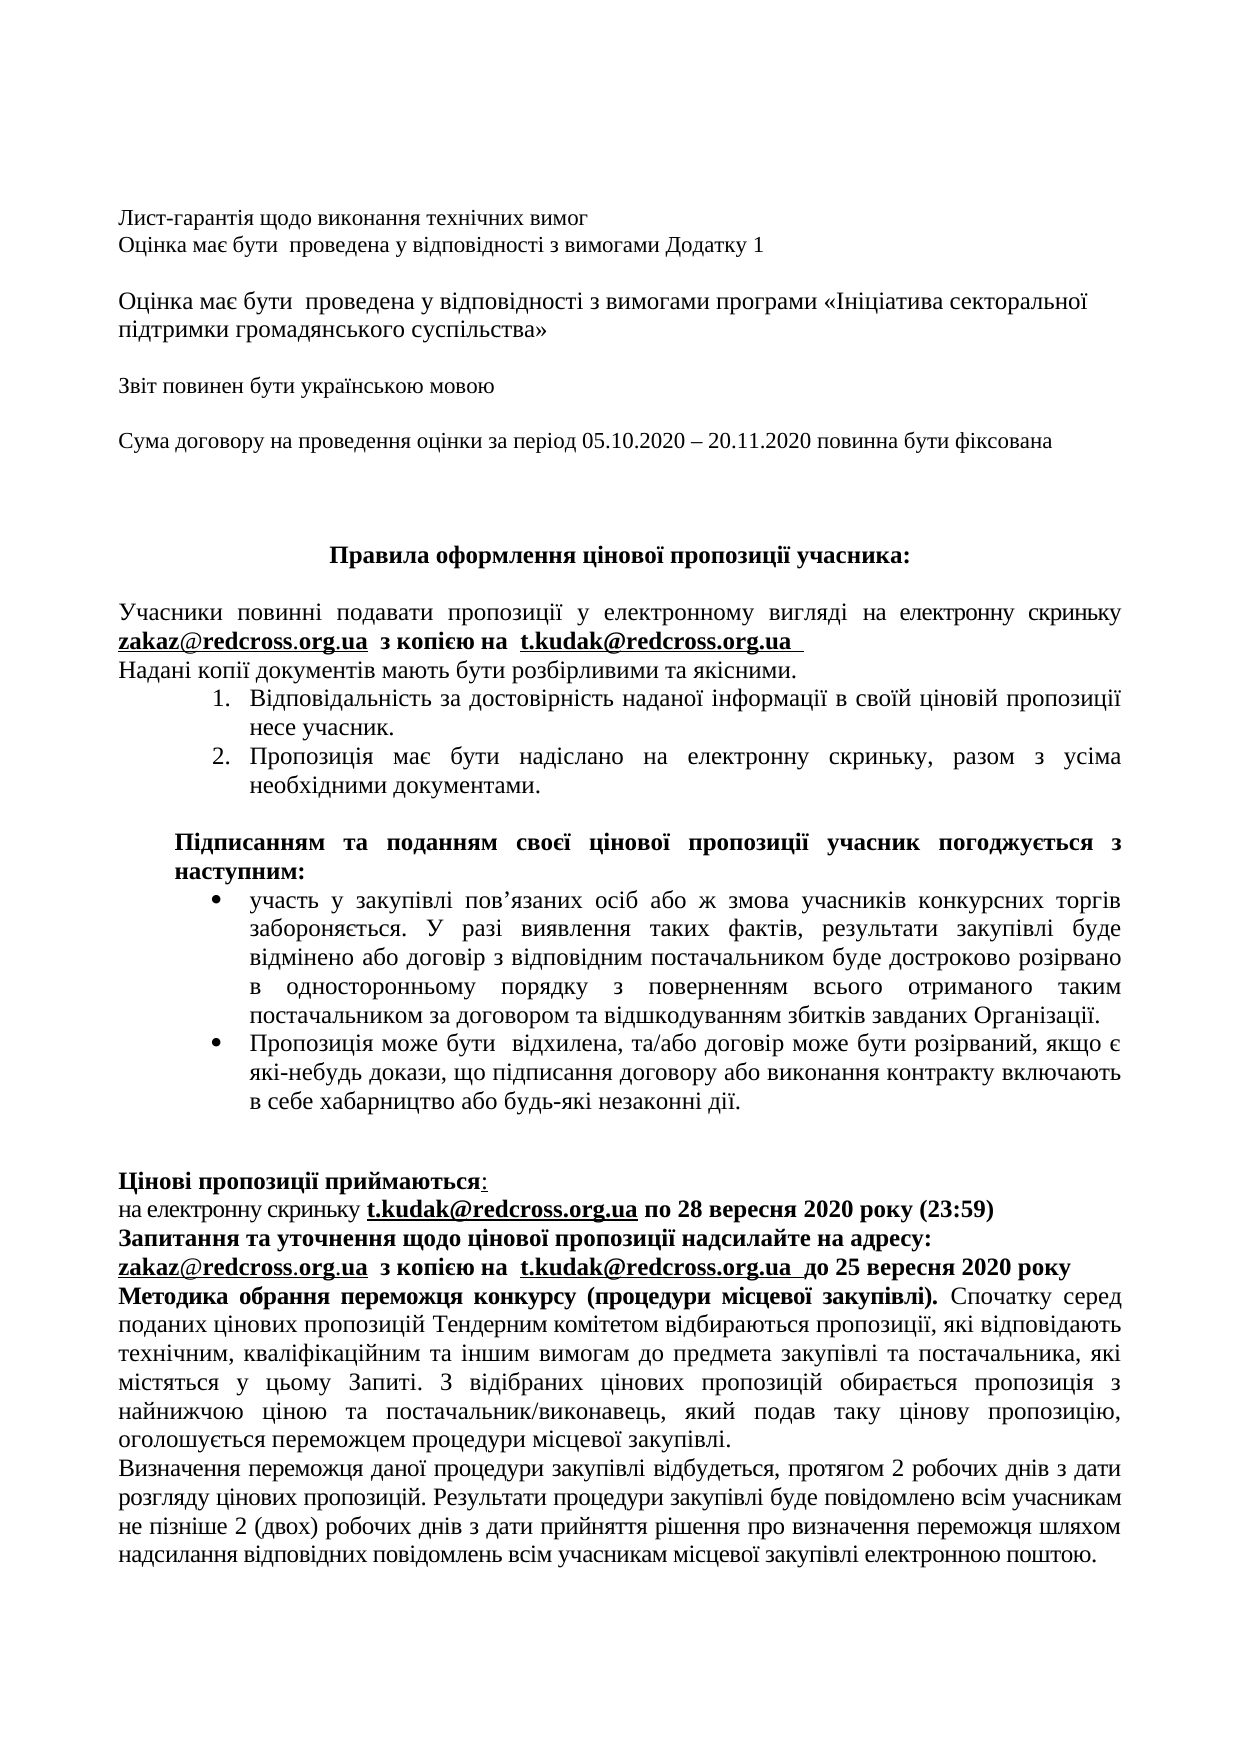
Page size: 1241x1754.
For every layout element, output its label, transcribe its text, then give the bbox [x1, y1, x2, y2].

text Визначення переможця даної процедури закупівлі відбудеться, протягом 2 робочих днів з дати розгляду цінових пропозицій. Результати процедури закупівлі буде повідомлено всім учасникам не пізніше 2 (двох) робочих днів з дати прийняття рішення про визначення переможця шляхом надсилання відповідних повідомлень всім учасникам місцевої закупівлі електронною поштою. [118, 1453, 1122, 1568]
text Підписанням та поданням своєї цінової пропозиції учасник погоджується з наступним: [174, 827, 1122, 885]
text Методика обрання переможця конкурсу (процедури місцевої закупівлі). Спочатку серед поданих цінових пропозицій Тендерним комітетом відбираються пропозиції, які відповідають технічним, кваліфікаційним та іншим вимогам до предмета закупівлі та постачальника, які містяться у цьому Запиті. З відібраних цінових пропозицій обирається пропозиція з найнижчою ціною та постачальник/виконавець, який подав таку цінову пропозицію, оголошується переможцем процедури місцевої закупівлі. [118, 1281, 1122, 1453]
text на електронну скриньку t.kudak@redcross.org.ua по 28 вересня 2020 року (23:59) [118, 1194, 1122, 1223]
list Пропозиція може бути відхилена, та/або договір може бути розірваний, якщо є які-небудь докази, що підписання договору або виконання контракту включають в себе хабарництво або будь-які незаконні дії. [212, 1028, 1122, 1115]
text Запитання та уточнення щодо цінової пропозиції надсилайте на адресу: zakaz@redcross.org.ua з копією на t.kudak@redcross.org.ua до 25 вересня 2020 року [118, 1223, 1122, 1281]
text Учасники повинні подавати пропозиції у електронному вигляді на електронну скриньку zakaz@redcross.org.ua з копією на t.kudak@redcross.org.ua [118, 597, 1122, 655]
text Цінові пропозиції приймаються: [118, 1166, 1122, 1194]
list Пропозиція має бути надіслано на електронну скриньку, разом з усіма необхідними документами. [212, 741, 1122, 798]
text Надані копії документів мають бути розбірливими та якісними. [118, 655, 1122, 683]
text Правила оформлення цінової пропозиції учасника: [118, 540, 1122, 568]
list Відповідальність за достовірність наданої інформації в своїй ціновій пропозиції несе учасник. [212, 683, 1122, 741]
list участь у закупівлі пов’язаних осіб або ж змова учасників конкурсних торгів забороняється. У разі виявлення таких фактів, результати закупівлі буде відмінено або договір з відповідним постачальником буде достроково розірвано в односторонньому порядку з поверненням всього отриманого таким постачальником за договором та відшкодуванням збитків завданих Організації. [212, 885, 1122, 1028]
